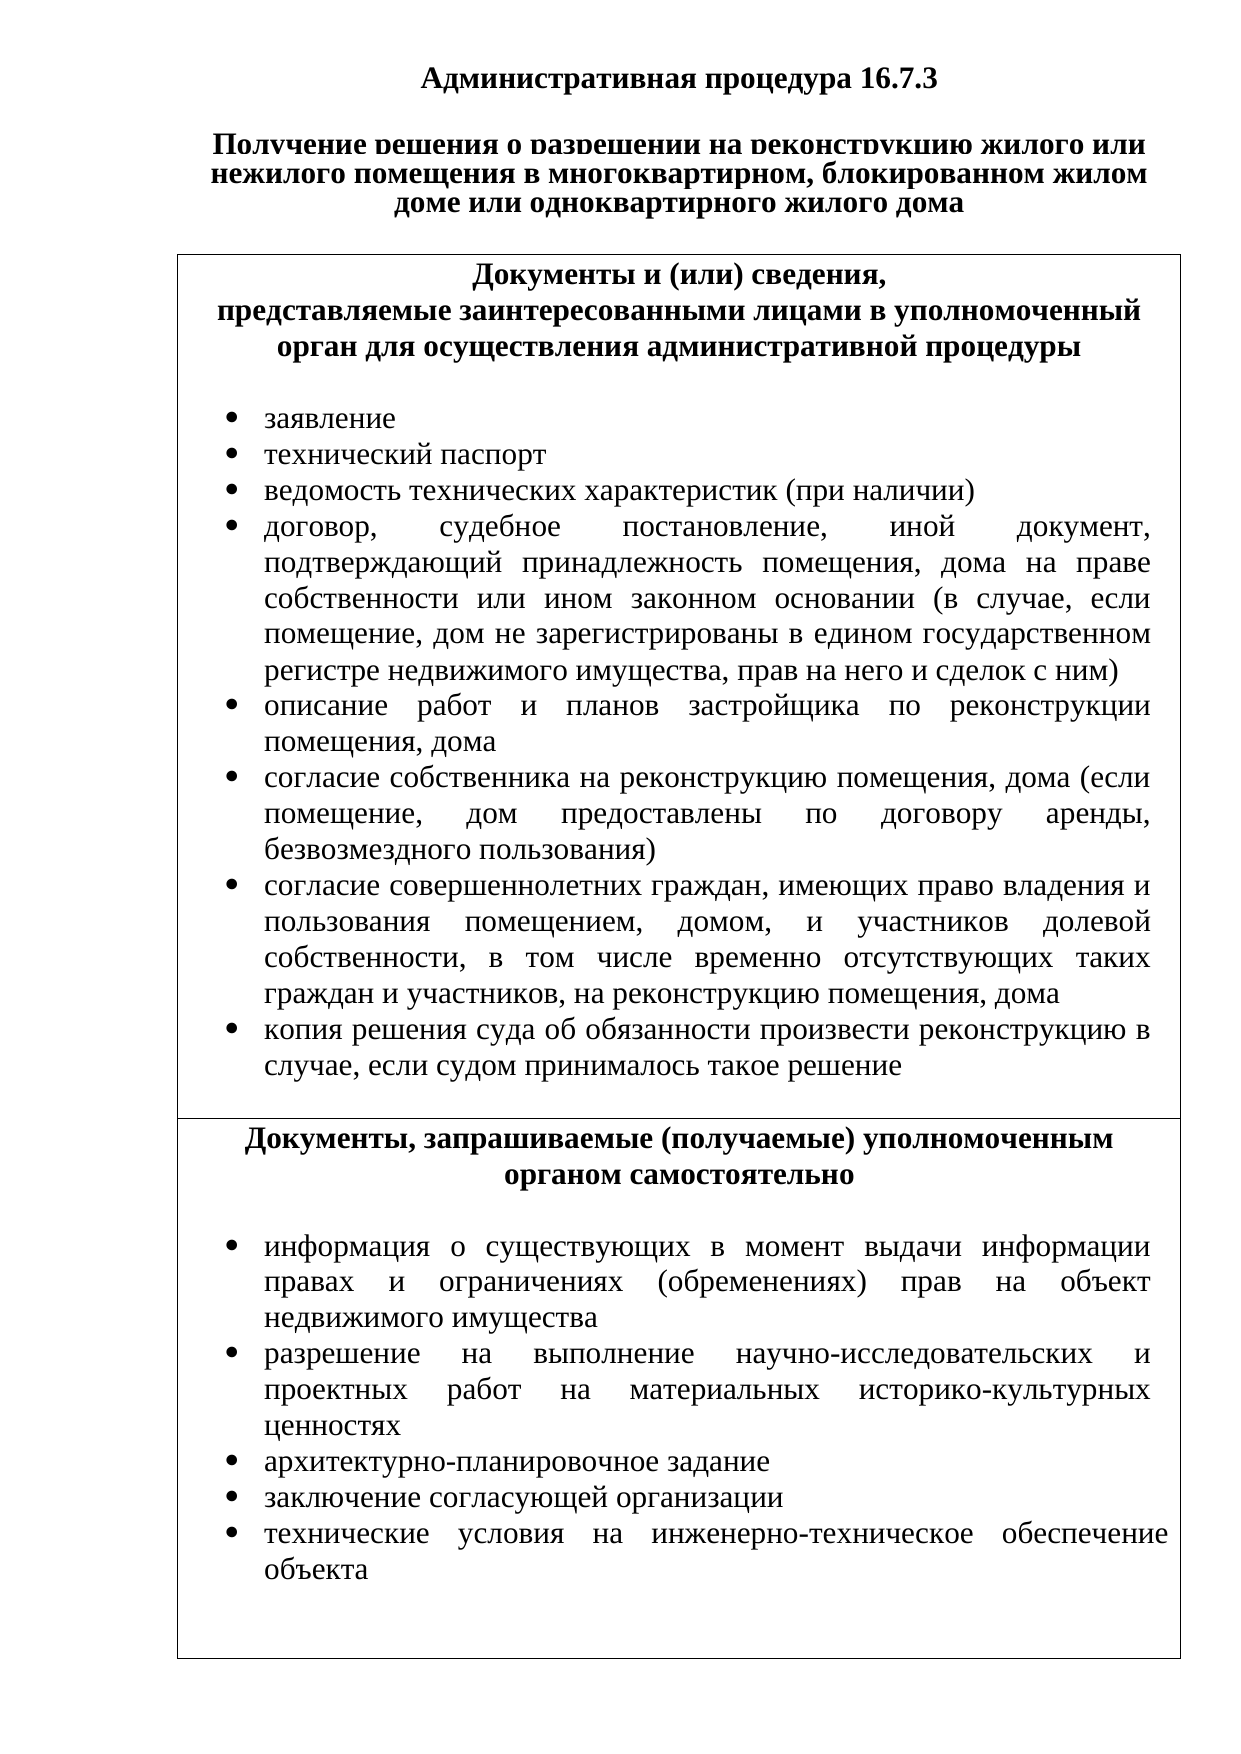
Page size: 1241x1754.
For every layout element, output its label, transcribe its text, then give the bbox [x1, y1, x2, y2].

text Получение решения о разрешении на реконструкцию жилого или нежилого помещения в многоквартирном, блокированном жилом доме или одноквартирного жилого дома [964, 131, 1181, 218]
table_header Документы и (или) сведения, представляемые заинтересованными лицами в уполномоченный орган для осуществления административной процедуры заявление технический паспорт ведомость технических характеристик (при наличии) договор, судебное постановление, иной документ, подтверждающий принадлежность помещения, дома на праве собственности или ином законном основании (в случае, если помещение, дом не зарегистрированы в едином государственном регистре недвижимого имущества, прав на него и сделок с ним) описание работ и планов застройщика по реконструкции помещения, дома согласие собственника на реконструкцию помещения, дома (если помещение, дом предоставлены по договору аренды, безвозмездного пользования) согласие совершеннолетних граждан, имеющих право владения и пользования помещением, домом, и участников долевой собственности, в том числе временно отсутствующих таких граждан и участников, на реконструкцию помещения, дома копия решения суда об обязанности произвести реконструкцию в случае, если судом принималось такое решение [178, 255, 1180, 1118]
text Получение решения о разрешении на реконструкцию жилого или нежилого помещения в многоквартирном, блокированном жилом доме или одноквартирного жилого дома [177, 131, 394, 218]
table_cell Документы, запрашиваемые (получаемые) уполномоченным органом самостоятельно информация о существующих в момент выдачи информации правах и ограничениях (обременениях) прав на объект недвижимого имущества разрешение на выполнение научно-исследовательских и проектных работ на материальных историко-культурных ценностях архитектурно-планировочное задание заключение согласующей организации технические условия на инженерно-техническое обеспечение объекта [178, 1119, 1180, 1658]
text Административная процедура 16.7.3 [177, 59, 1181, 95]
